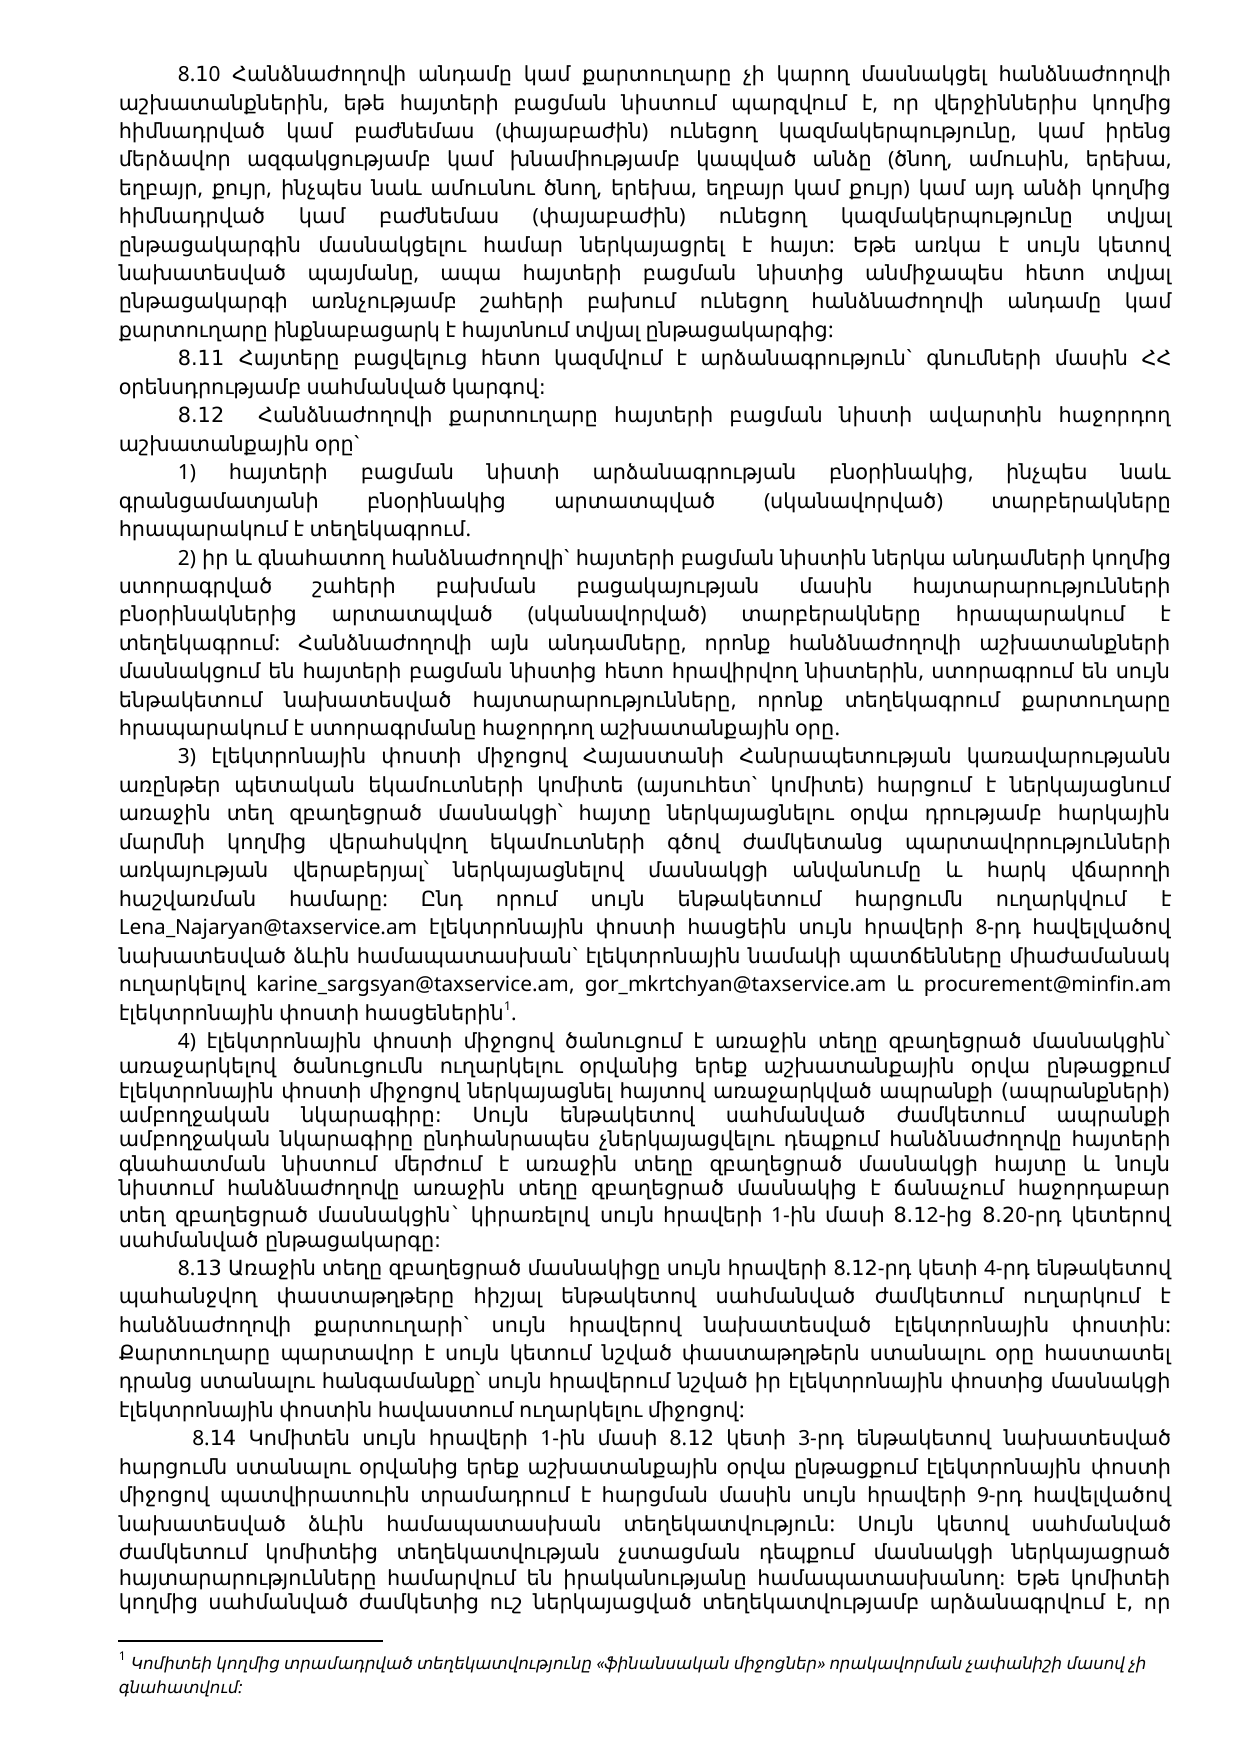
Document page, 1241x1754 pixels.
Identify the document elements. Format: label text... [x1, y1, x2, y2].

text 2) իր և գնահատող հանձնաժողովի` հայտերի բացման նիստին ներկա անդամների կողմից ստորագրված շահերի բախման բացակայության մասին հայտարարությունների բնօրինակներից արտատպված (սկանավորված) տարբերակները հրապարակում է տեղեկագրում: Հանձնաժողովի այն անդամները, որոնք հանձնաժողովի աշխատանքների մասնակցում են հայտերի բացման նիստից հետո հրավիրվող նիստերին, ստորագրում են սույն ենթակետում նախատեսված հայտարարությունները, որոնք տեղեկագրում քարտուղարը հրապարակում է ստորագրմանը հաջորդող աշխատանքային օրը. [118, 543, 1171, 742]
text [118, 1423, 1171, 1614]
text 8.11 Հայտերը բացվելուց հետո կազմվում է արձանագրություն` գնումների մասին ՀՀ օրենսդրությամբ սահմանված կարգով: [118, 343, 1171, 400]
text 8.12 Հանձնաժողովի քարտուղարը հայտերի բացման նիստի ավարտին հաջորդող աշխատանքային օրը` [118, 400, 1171, 457]
text 3) էլեկտրոնային փոստի միջոցով Հայաստանի Հանրապետության կառավարությանն առընթեր պետական եկամուտների կոմիտե (այսուհետ` կոմիտե) հարցում է ներկայացնում առաջին տեղ զբաղեցրած մասնակցի՝ հայտը ներկայացնելու օրվա դրությամբ հարկային մարմնի կողմից վերահսկվող եկամուտների գծով ժամկետանց պարտավորությունների առկայության վերաբերյալ՝ ներկայացնելով մասնակցի անվանումը և հարկ վճարողի հաշվառման համարը: Ընդ որում սույն ենթակետում հարցումն ուղարկվում է Lena_Najaryan@taxservice.am էլեկտրոնային փոստի հասցեին սույն հրավերի 8-րդ հավելվածով նախատեսված ձևին համապատասխան` էլեկտրոնային նամակի պատճենները միաժամանակ ուղարկելով karine_sargsyan@taxservice.am, gor_mkrtchyan@taxservice.am և procurement@minfin.am էլեկտրոնային փոստի հասցեներին. [118, 742, 1171, 1026]
text 1) հայտերի բացման նիստի արձանագրության բնօրինակից, ինչպես նաև գրանցամատյանի բնօրինակից արտատպված (սկանավորված) տարբերակները հրապարակում է տեղեկագրում. [118, 457, 1171, 543]
text 4) էլեկտրոնային փոստի միջոցով ծանուցում է առաջին տեղը զբաղեցրած մասնակցին՝ առաջարկելով ծանուցումն ուղարկելու օրվանից երեք աշխատանքային օրվա ընթացքում էլեկտրոնային փոստի միջոցով ներկայացնել հայտով առաջարկված ապրանքի (ապրանքների) ամբողջական նկարագիրը: Սույն ենթակետով սահմանված ժամկետում ապրանքի ամբողջական նկարագիրը ընդհանրապես չներկայացվելու դեպքում հանձնաժողովը հայտերի գնահատման նիստում մերժում է առաջին տեղը զբաղեցրած մասնակցի հայտը և նույն նիստում հանձնաժողովը առաջին տեղը զբաղեցրած մասնակից է ճանաչում հաջորդաբար տեղ զբաղեցրած մասնակցին` կիրառելով սույն հրավերի 1-ին մասի 8.12-ից 8.20-րդ կետերով սահմանված ընթացակարգը: [118, 1026, 1171, 1253]
text 8.10 Հանձնաժողովի անդամը կամ քարտուղարը չի կարող մասնակցել հանձնաժողովի աշխատանքներին, եթե հայտերի բացման նիստում պարզվում է, որ վերջիններիս կողմից հիմնադրված կամ բաժնեմաս (փայաբաժին) ունեցող կազմակերպությունը, կամ իրենց մերձավոր ազգակցությամբ կամ խնամիությամբ կապված անձը (ծնող, ամուսին, երեխա, եղբայր, քույր, ինչպես նաև ամուսնու ծնող, երեխա, եղբայր կամ քույր) կամ այդ անձի կողմից հիմնադրված կամ բաժնեմաս (փայաբաժին) ունեցող կազմակերպությունը տվյալ ընթացակարգին մասնակցելու համար ներկայացրել է հայտ: Եթե առկա է սույն կետով նախատեսված պայմանը, ապա հայտերի բացման նիստից անմիջապես հետո տվյալ ընթացակարգի առնչությամբ շահերի բախում ունեցող հանձնաժողովի անդամը կամ քարտուղարը ինքնաբացարկ է հայտնում տվյալ ընթացակարգից: [118, 59, 1171, 343]
text 8.13 Առաջին տեղը զբաղեցրած մասնակիցը սույն հրավերի 8.12-րդ կետի 4-րդ ենթակետով պահանջվող փաստաթղթերը հիշյալ ենթակետով սահմանված ժամկետում ուղարկում է հանձնաժողովի քարտուղարի` սույն հրավերով նախատեսված էլեկտրոնային փոստին: Քարտուղարը պարտավոր է սույն կետում նշված փաստաթղթերն ստանալու օրը հաստատել դրանց ստանալու հանգամանքը՝ սույն հրավերում նշված իր էլեկտրոնային փոստից մասնակցի էլեկտրոնային փոստին հավաստում ուղարկելու միջոցով: [118, 1253, 1171, 1423]
